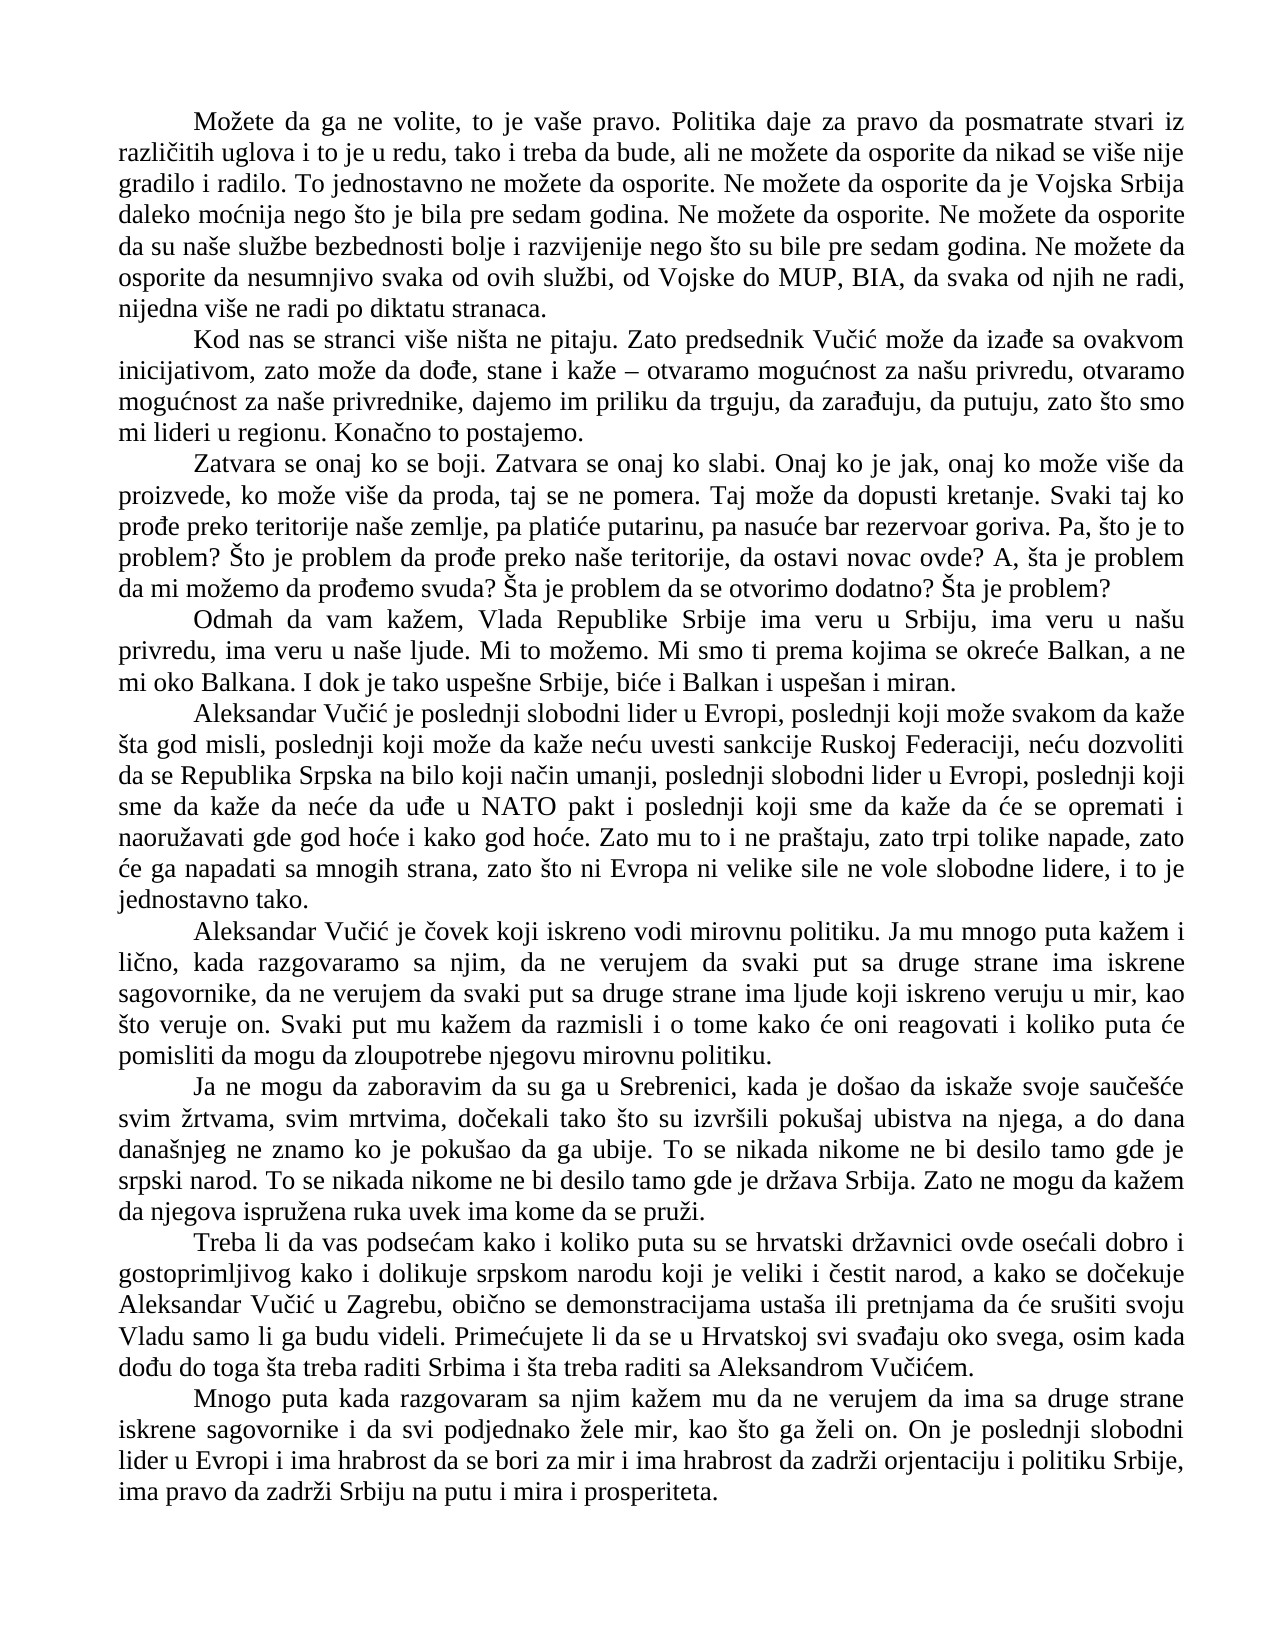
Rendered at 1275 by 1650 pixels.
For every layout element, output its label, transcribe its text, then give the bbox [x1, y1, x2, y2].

text Kod nas se stranci više ništa ne pitaju. Zato predsednik Vučić može da izađe sa ovakvom inicijativom, zato može da dođe, stane i kaže – otvaramo mogućnost za našu privredu, otvaramo mogućnost za naše privrednike, dajemo im priliku da trguju, da zarađuju, da putuju, zato što smo mi lideri u regionu. Konačno to postajemo. [118, 323, 1186, 448]
text Aleksandar Vučić je čovek koji iskreno vodi mirovnu politiku. Ja mu mnogo puta kažem i lično, kada razgovaramo sa njim, da ne verujem da svaki put sa druge strane ima iskrene sagovornike, da ne verujem da svaki put sa druge strane ima ljude koji iskreno veruju u mir, kao što veruje on. Svaki put mu kažem da razmisli i o tome kako će oni reagovati i koliko puta će pomisliti da mogu da zloupotrebe njegovu mirovnu politiku. [118, 915, 1186, 1071]
text Aleksandar Vučić je poslednji slobodni lider u Evropi, poslednji koji može svakom da kaže šta god misli, poslednji koji može da kaže neću uvesti sankcije Ruskoj Federaciji, neću dozvoliti da se Republika Srpska na bilo koji način umanji, poslednji slobodni lider u Evropi, poslednji koji sme da kaže da neće da uđe u NATO pakt i poslednji koji sme da kaže da će se opremati i naoružavati gde god hoće i kako god hoće. Zato mu to i ne praštaju, zato trpi tolike napade, zato će ga napadati sa mnogih strana, zato što ni Evropa ni velike sile ne vole slobodne lidere, i to je jednostavno tako. [118, 697, 1186, 915]
text Možete da ga ne volite, to je vaše pravo. Politika daje za pravo da posmatrate stvari iz različitih uglova i to je u redu, tako i treba da bude, ali ne možete da osporite da nikad se više nije gradilo i radilo. To jednostavno ne možete da osporite. Ne možete da osporite da je Vojska Srbija daleko moćnija nego što je bila pre sedam godina. Ne možete da osporite. Ne možete da osporite da su naše službe bezbednosti bolje i razvijenije nego što su bile pre sedam godina. Ne možete da osporite da nesumnjivo svaka od ovih službi, od Vojske do MUP, BIA, da svaka od njih ne radi, nijedna više ne radi po diktatu stranaca. [118, 105, 1186, 323]
text Ja ne mogu da zaboravim da su ga u Srebrenici, kada je došao da iskaže svoje saučešće svim žrtvama, svim mrtvima, dočekali tako što su izvršili pokušaj ubistva na njega, a do dana današnjeg ne znamo ko je pokušao da ga ubije. To se nikada nikome ne bi desilo tamo gde je srpski narod. To se nikada nikome ne bi desilo tamo gde je država Srbija. Zato ne mogu da kažem da njegova ispružena ruka uvek ima kome da se pruži. [118, 1071, 1186, 1226]
text Zatvara se onaj ko se boji. Zatvara se onaj ko slabi. Onaj ko je jak, onaj ko može više da proizvede, ko može više da proda, taj se ne pomera. Taj može da dopusti kretanje. Svaki taj ko prođe preko teritorije naše zemlje, pa platiće putarinu, pa nasuće bar rezervoar goriva. Pa, što je to problem? Što je problem da prođe preko naše teritorije, da ostavi novac ovde? A, šta je problem da mi možemo da prođemo svuda? Šta je problem da se otvorimo dodatno? Šta je problem? [118, 448, 1186, 603]
text Treba li da vas podsećam kako i koliko puta su se hrvatski državnici ovde osećali dobro i gostoprimljivog kako i dolikuje srpskom narodu koji je veliki i čestit narod, a kako se dočekuje Aleksandar Vučić u Zagrebu, obično se demonstracijama ustaša ili pretnjama da će srušiti svoju Vladu samo li ga budu videli. Primećujete li da se u Hrvatskoj svi svađaju oko svega, osim kada dođu do toga šta treba raditi Srbima i šta treba raditi sa Aleksandrom Vučićem. [118, 1226, 1186, 1382]
text Odmah da vam kažem, Vlada Republike Srbije ima veru u Srbiju, ima veru u našu privredu, ima veru u naše ljude. Mi to možemo. Mi smo ti prema kojima se okreće Balkan, a ne mi oko Balkana. I dok je tako uspešne Srbije, biće i Balkan i uspešan i miran. [118, 603, 1186, 697]
text Mnogo puta kada razgovaram sa njim kažem mu da ne verujem da ima sa druge strane iskrene sagovornike i da svi podjednako žele mir, kao što ga želi on. On je poslednji slobodni lider u Evropi i ima hrabrost da se bori za mir i ima hrabrost da zadrži orjentaciju i politiku Srbije, ima pravo da zadrži Srbiju na putu i mira i prosperiteta. [118, 1382, 1186, 1507]
